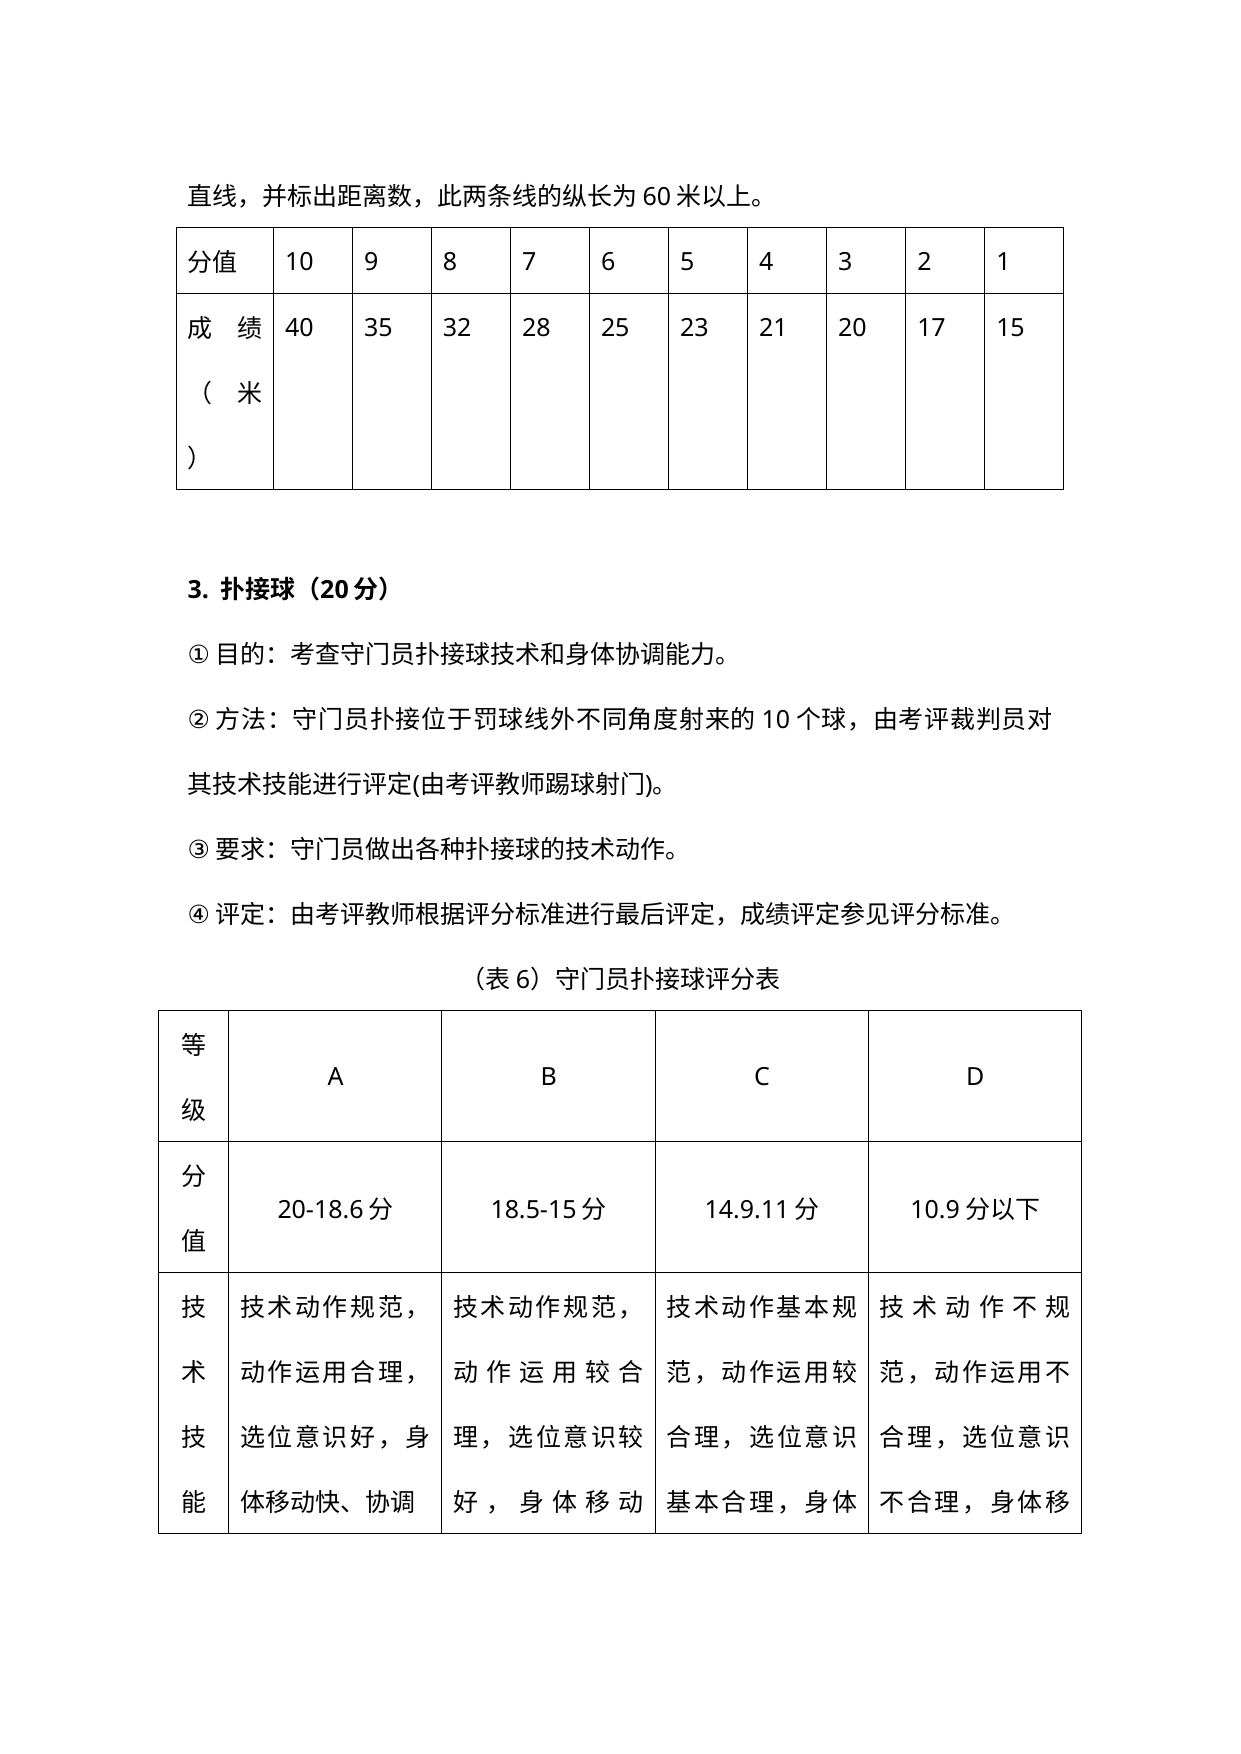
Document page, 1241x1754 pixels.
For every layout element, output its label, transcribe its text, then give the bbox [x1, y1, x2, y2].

text ④评定：由考评教师根据评分标准进行最后评定，成绩评定参见评分标准。 [187, 880, 1053, 945]
table_header A [229, 1011, 441, 1141]
table_header 6 [590, 228, 668, 293]
table_header 等级 [159, 1011, 228, 1141]
table_header 3 [827, 228, 905, 293]
table_header 1 [985, 228, 1063, 293]
table_cell 20 [827, 294, 905, 489]
table_header D [869, 1011, 1081, 1141]
table_header 9 [353, 228, 431, 293]
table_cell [869, 1273, 1081, 1533]
table_cell 40 [274, 294, 352, 489]
table_header 4 [748, 228, 826, 293]
text ②方法：守门员扑接位于罚球线外不同角度射来的10个球，由考评裁判员对其技术技能进行评定(由考评教师踢球射门)。 [187, 685, 1053, 815]
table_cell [442, 1273, 655, 1533]
table_cell 分值 [159, 1142, 228, 1272]
table_header 8 [432, 228, 510, 293]
text （表6）守门员扑接球评分表 [187, 945, 1053, 1010]
table_cell 28 [511, 294, 589, 489]
text ①目的：考查守门员扑接球技术和身体协调能力。 [187, 620, 1053, 685]
text ③要求：守门员做出各种扑接球的技术动作。 [187, 815, 1053, 880]
table_header 10 [274, 228, 352, 293]
table_cell 21 [748, 294, 826, 489]
table_header 5 [669, 228, 747, 293]
table_header 7 [511, 228, 589, 293]
table_cell 20-18.6分 [229, 1142, 441, 1272]
table_cell 17 [906, 294, 984, 489]
table_cell 成绩（米） [177, 294, 273, 489]
table_cell 25 [590, 294, 668, 489]
table_cell 15 [985, 294, 1063, 489]
table_cell 10.9分以下 [869, 1142, 1081, 1272]
table_cell 14.9.11分 [656, 1142, 868, 1272]
table_header 2 [906, 228, 984, 293]
table_header C [656, 1011, 868, 1141]
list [187, 162, 1053, 227]
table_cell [229, 1273, 441, 1533]
table_cell 18.5-15分 [442, 1142, 655, 1272]
table_cell 32 [432, 294, 510, 489]
table_header 分值 [177, 228, 273, 293]
table_cell 23 [669, 294, 747, 489]
table_cell 35 [353, 294, 431, 489]
list 扑接球（20分） [187, 555, 1053, 620]
table_cell 技术技能要求 [159, 1273, 228, 1533]
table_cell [656, 1273, 868, 1533]
table_header B [442, 1011, 655, 1141]
